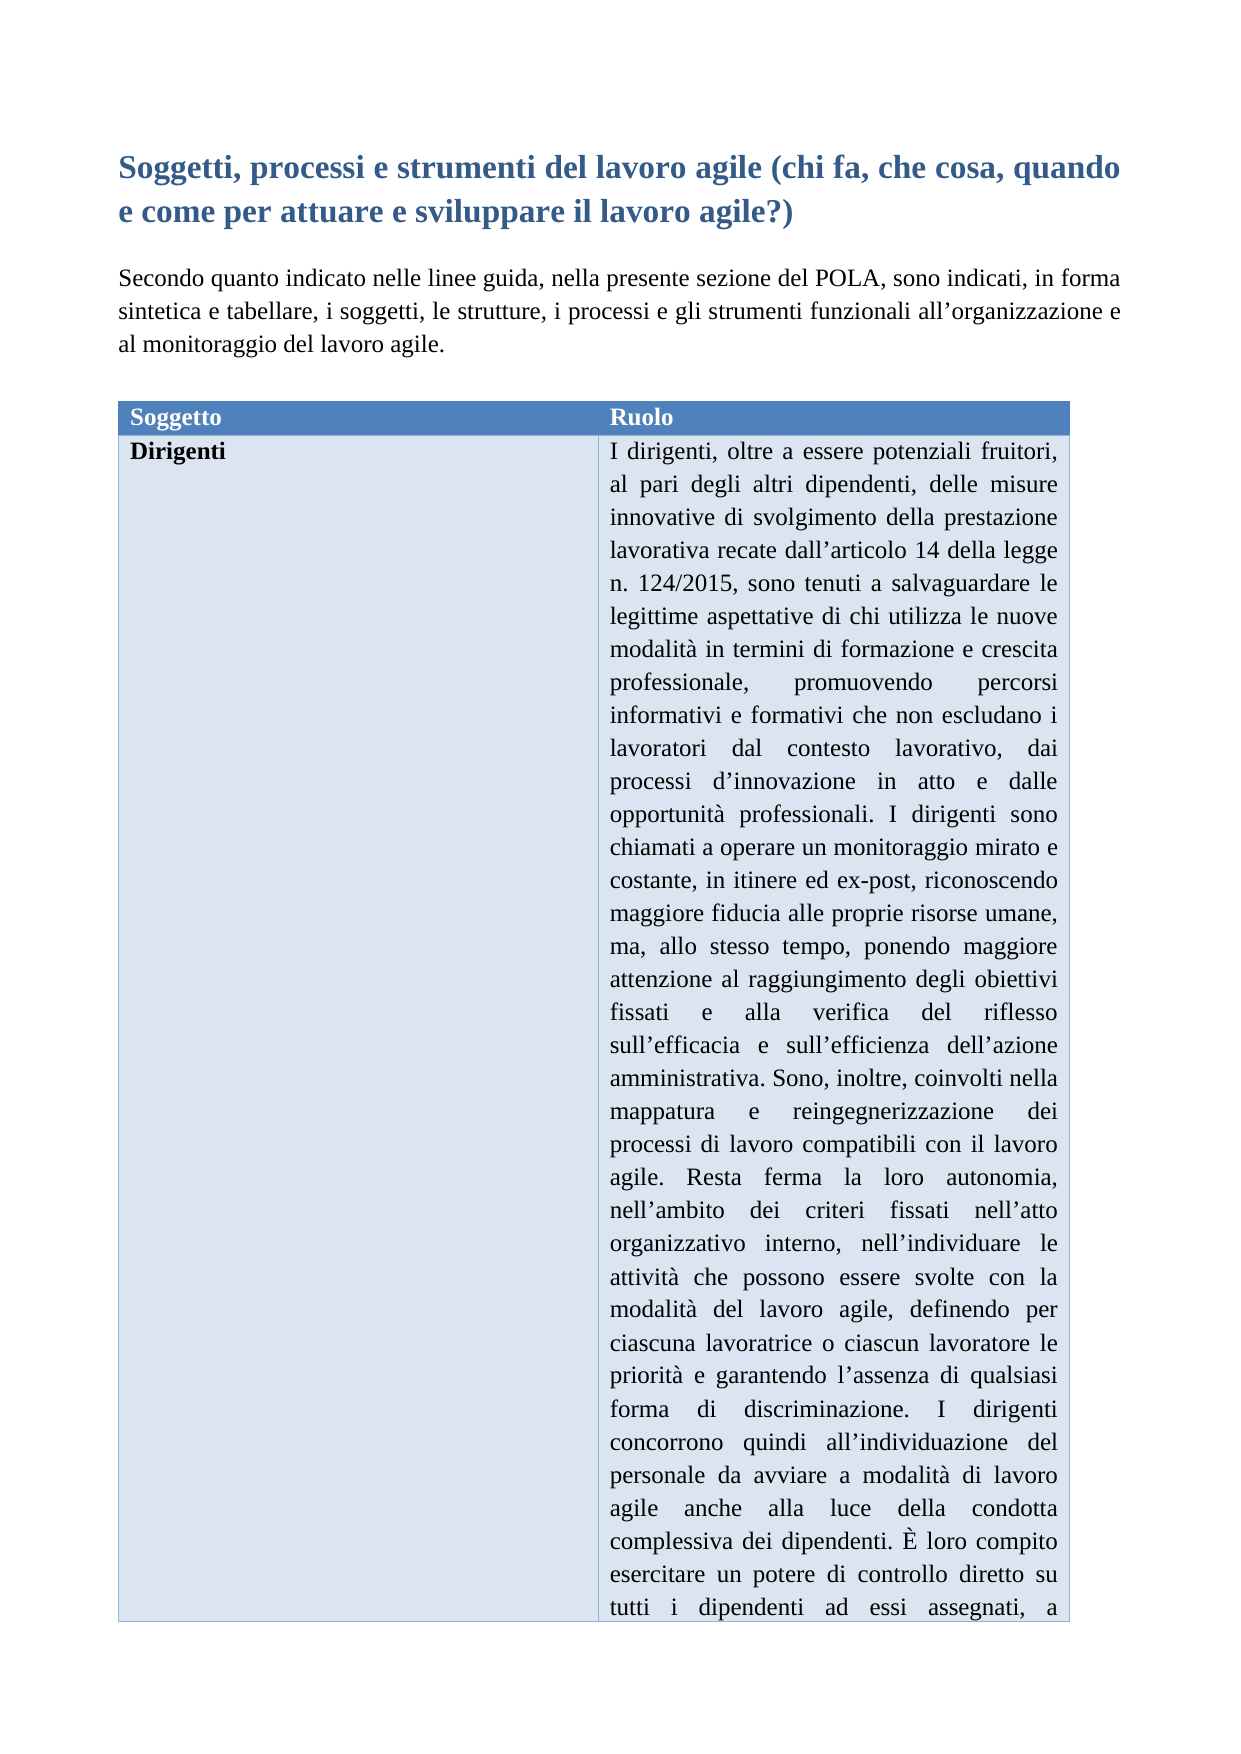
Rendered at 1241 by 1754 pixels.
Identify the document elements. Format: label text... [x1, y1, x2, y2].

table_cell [599, 436, 1069, 1621]
table_header Ruolo [599, 402, 1069, 435]
text Secondo quanto indicato nelle linee guida, nella presente sezione del POLA, sono indicati, in forma sintetica e tabellare, i soggetti, le strutture, i processi e gli strumenti funzionali all’organizzazione e al monitoraggio del lavoro agile. [118, 263, 1122, 358]
table_header Soggetto [119, 402, 598, 435]
table_cell Dirigenti [119, 436, 598, 1621]
subtitle Soggetti, processi e strumenti del lavoro agile (chi fa, che cosa, quando e come per attuare e sviluppare il lavoro agile?) [118, 148, 1122, 230]
